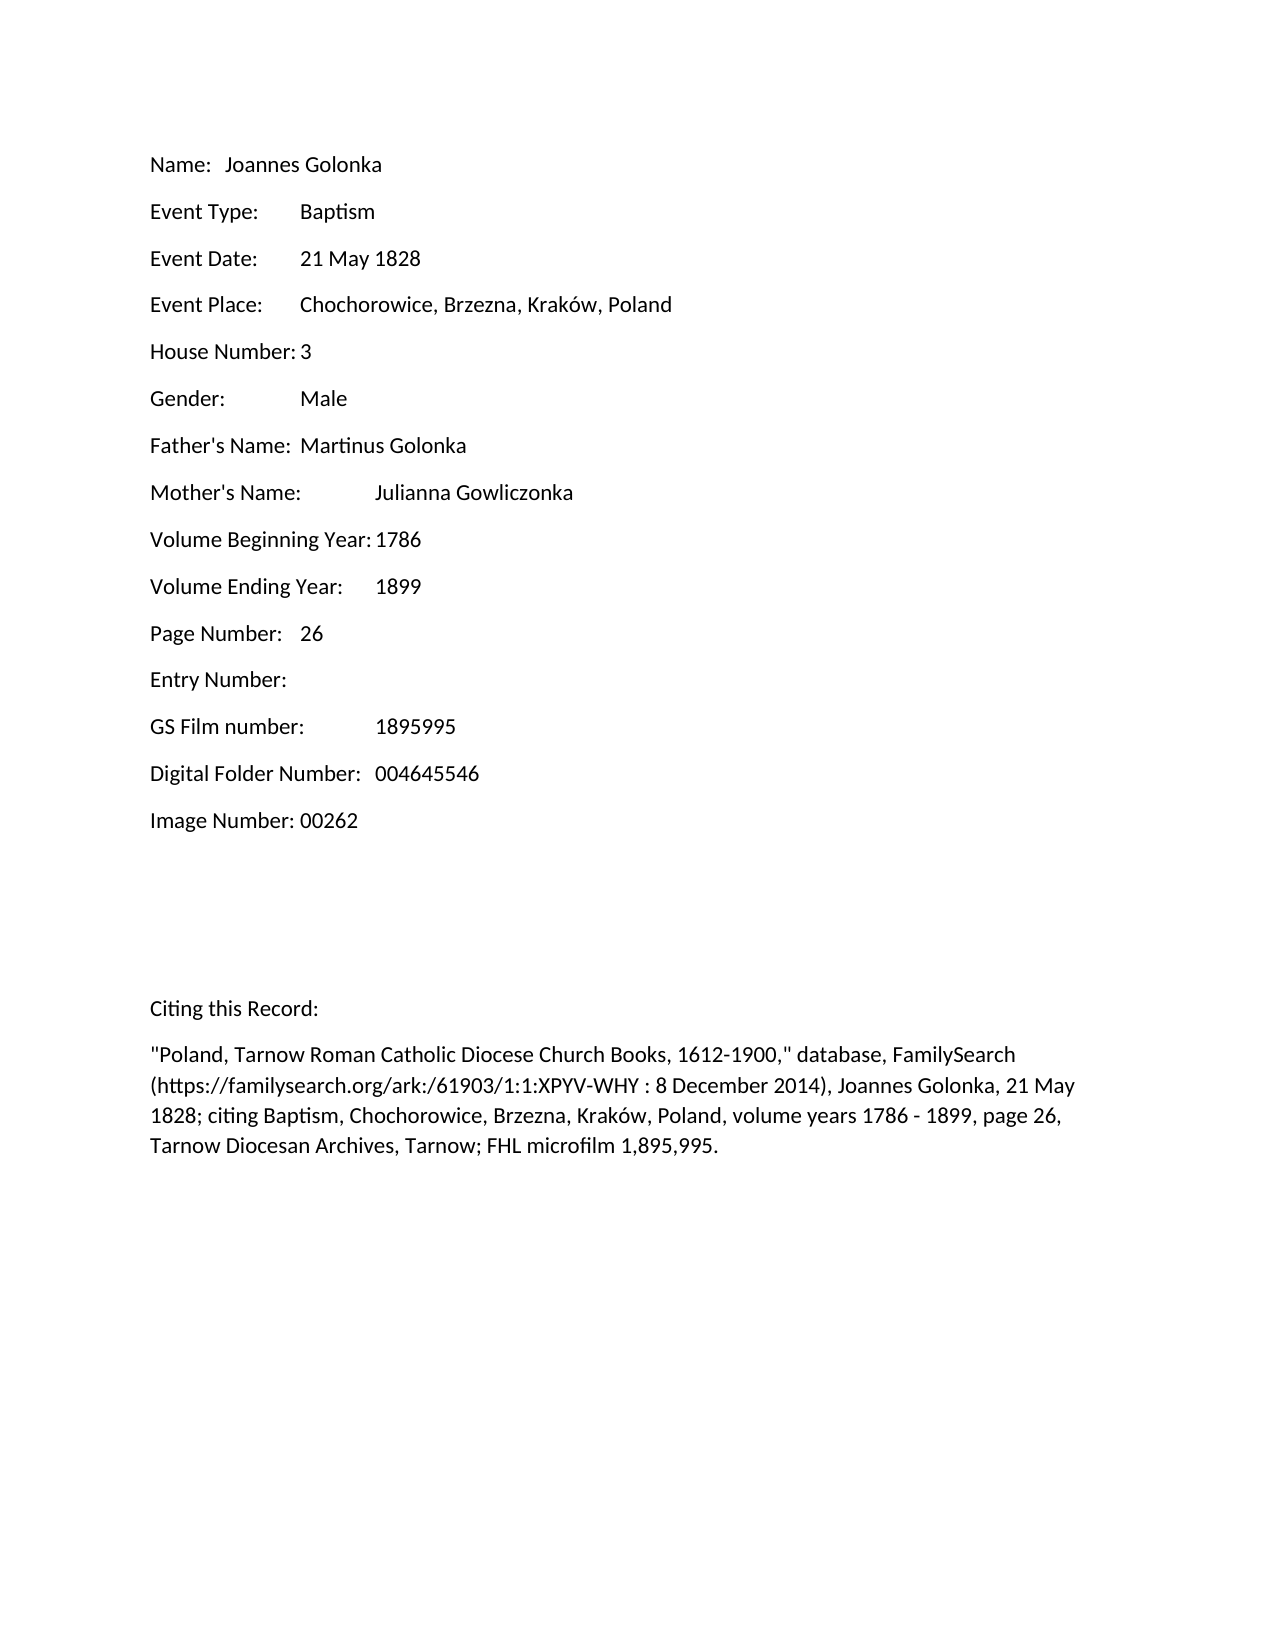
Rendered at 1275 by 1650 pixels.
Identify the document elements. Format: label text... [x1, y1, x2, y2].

text Event Date: 21 May 1828 [150, 244, 1125, 272]
text Event Place: Chochorowice, Brzezna, Kraków, Poland [150, 291, 1125, 319]
text "Poland, Tarnow Roman Catholic Diocese Church Books, 1612-1900," database, FamilySearch (https://familysearch.org/ark:/61903/1:1:XPYV-WHY : 8 December 2014), Joannes Golonka, 21 May 1828; citing Baptism, Chochorowice, Brzezna, Kraków, Poland, volume years 1786 - 1899, page 26, Tarnow Diocesan Archives, Tarnow; FHL microfilm 1,895,995. [150, 1041, 1125, 1159]
text Volume Beginning Year: 1786 [150, 525, 1125, 553]
text Entry Number: [150, 666, 1125, 694]
text Digital Folder Number: 004645546 [150, 759, 1125, 787]
text Image Number: 00262 [150, 806, 1125, 834]
text GS Film number: 1895995 [150, 712, 1125, 741]
text Father's Name: Martinus Golonka [150, 431, 1125, 459]
text Name: Joannes Golonka [150, 150, 1125, 178]
text House Number: 3 [150, 337, 1125, 366]
text Page Number: 26 [150, 619, 1125, 647]
text Event Type: Baptism [150, 197, 1125, 225]
text Mother's Name: Julianna Gowliczonka [150, 478, 1125, 506]
text Citing this Record: [150, 994, 1125, 1022]
text Volume Ending Year: 1899 [150, 572, 1125, 600]
text Gender: Male [150, 384, 1125, 412]
